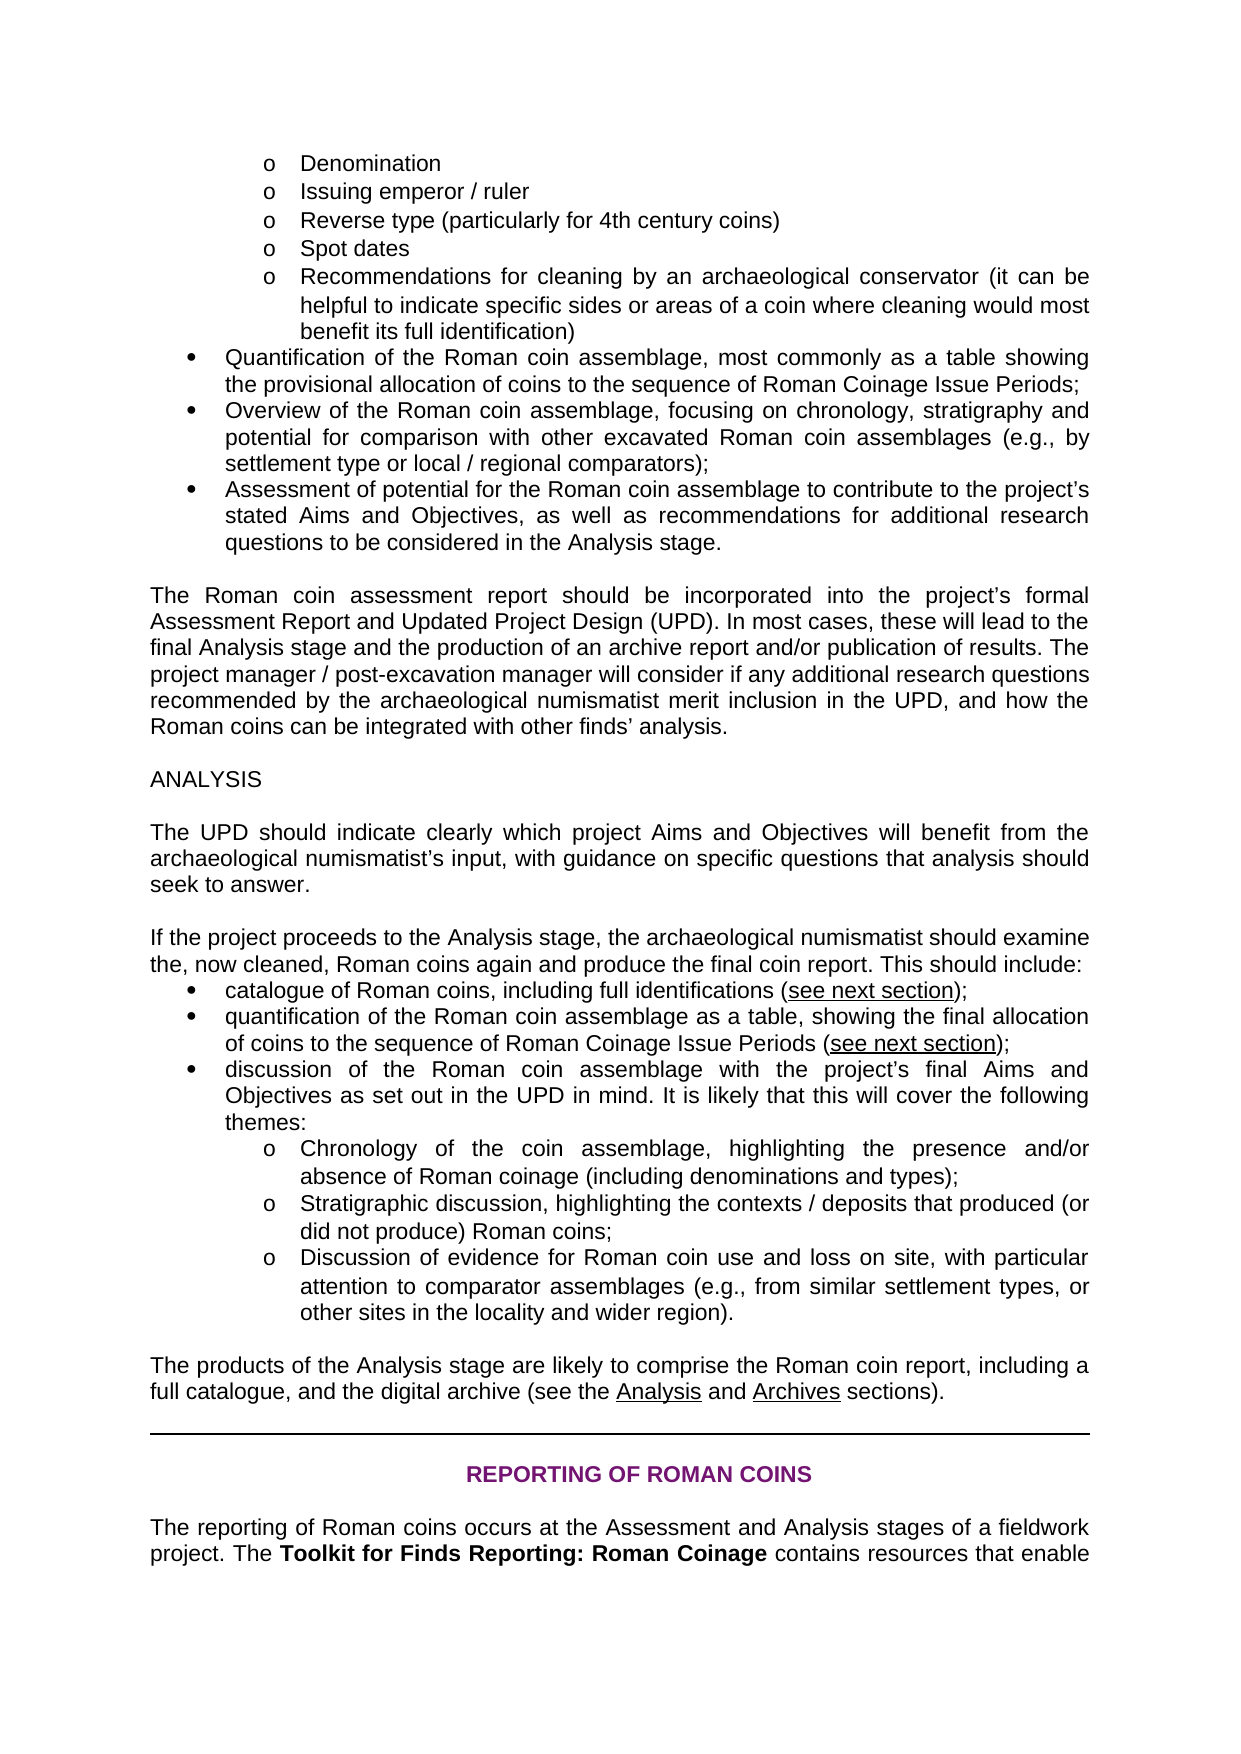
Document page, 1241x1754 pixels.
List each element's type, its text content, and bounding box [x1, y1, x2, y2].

list quantification of the Roman coin assemblage as a table, showing the final allocation of coins to the sequence of Roman Coinage Issue Periods (see next section); [187, 1003, 1090, 1056]
text If the project proceeds to the Analysis stage, the archaeological numismatist should examine the, now cleaned, Roman coins again and produce the final coin report. This should include: [150, 924, 1090, 977]
list Stratigraphic discussion, highlighting the contexts / deposits that produced (or did not produce) Roman coins; [262, 1190, 1090, 1244]
text REPORTING OF ROMAN COINS [187, 1461, 1090, 1487]
text The UPD should indicate clearly which project Aims and Objectives will benefit from the archaeological numismatist’s input, with guidance on specific questions that analysis should seek to answer. [150, 819, 1090, 898]
list discussion of the Roman coin assemblage with the project’s final Aims and Objectives as set out in the UPD in mind. It is likely that this will cover the following themes: [187, 1056, 1090, 1135]
list Denomination [262, 150, 1090, 178]
list Assessment of potential for the Roman coin assemblage to contribute to the project’s stated Aims and Objectives, as well as recommendations for additional research questions to be considered in the Analysis stage. [187, 476, 1090, 555]
list Spot dates [262, 235, 1090, 263]
text The Roman coin assessment report should be incorporated into the project’s formal Assessment Report and Updated Project Design (UPD). In most cases, these will lead to the final Analysis stage and the production of an archive report and/or publication of results. The project manager / post-excavation manager will consider if any additional research questions recommended by the archaeological numismatist merit inclusion in the UPD, and how the Roman coins can be integrated with other finds’ analysis. [150, 582, 1090, 740]
text ANALYSIS [150, 766, 1090, 792]
list Quantification of the Roman coin assemblage, most commonly as a table showing the provisional allocation of coins to the sequence of Roman Coinage Issue Periods; [187, 344, 1090, 397]
list Recommendations for cleaning by an archaeological conservator (it can be helpful to indicate specific sides or areas of a coin where cleaning would most benefit its full identification) [262, 263, 1090, 344]
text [150, 1513, 1090, 1566]
list Discussion of evidence for Roman coin use and loss on site, with particular attention to comparator assemblages (e.g., from similar settlement types, or other sites in the locality and wider region). [262, 1244, 1090, 1325]
list Chronology of the coin assemblage, highlighting the presence and/or absence of Roman coinage (including denominations and types); [262, 1135, 1090, 1190]
list catalogue of Roman coins, including full identifications (see next section); [187, 977, 1090, 1003]
list Overview of the Roman coin assemblage, focusing on chronology, stratigraphy and potential for comparison with other excavated Roman coin assemblages (e.g., by settlement type or local / regional comparators); [187, 397, 1090, 476]
text The products of the Analysis stage are likely to comprise the Roman coin report, including a full catalogue, and the digital archive (see the Analysis and Archives sections). [150, 1352, 1090, 1404]
list Issuing emperor / ruler [262, 178, 1090, 207]
list Reverse type (particularly for 4th century coins) [262, 207, 1090, 235]
